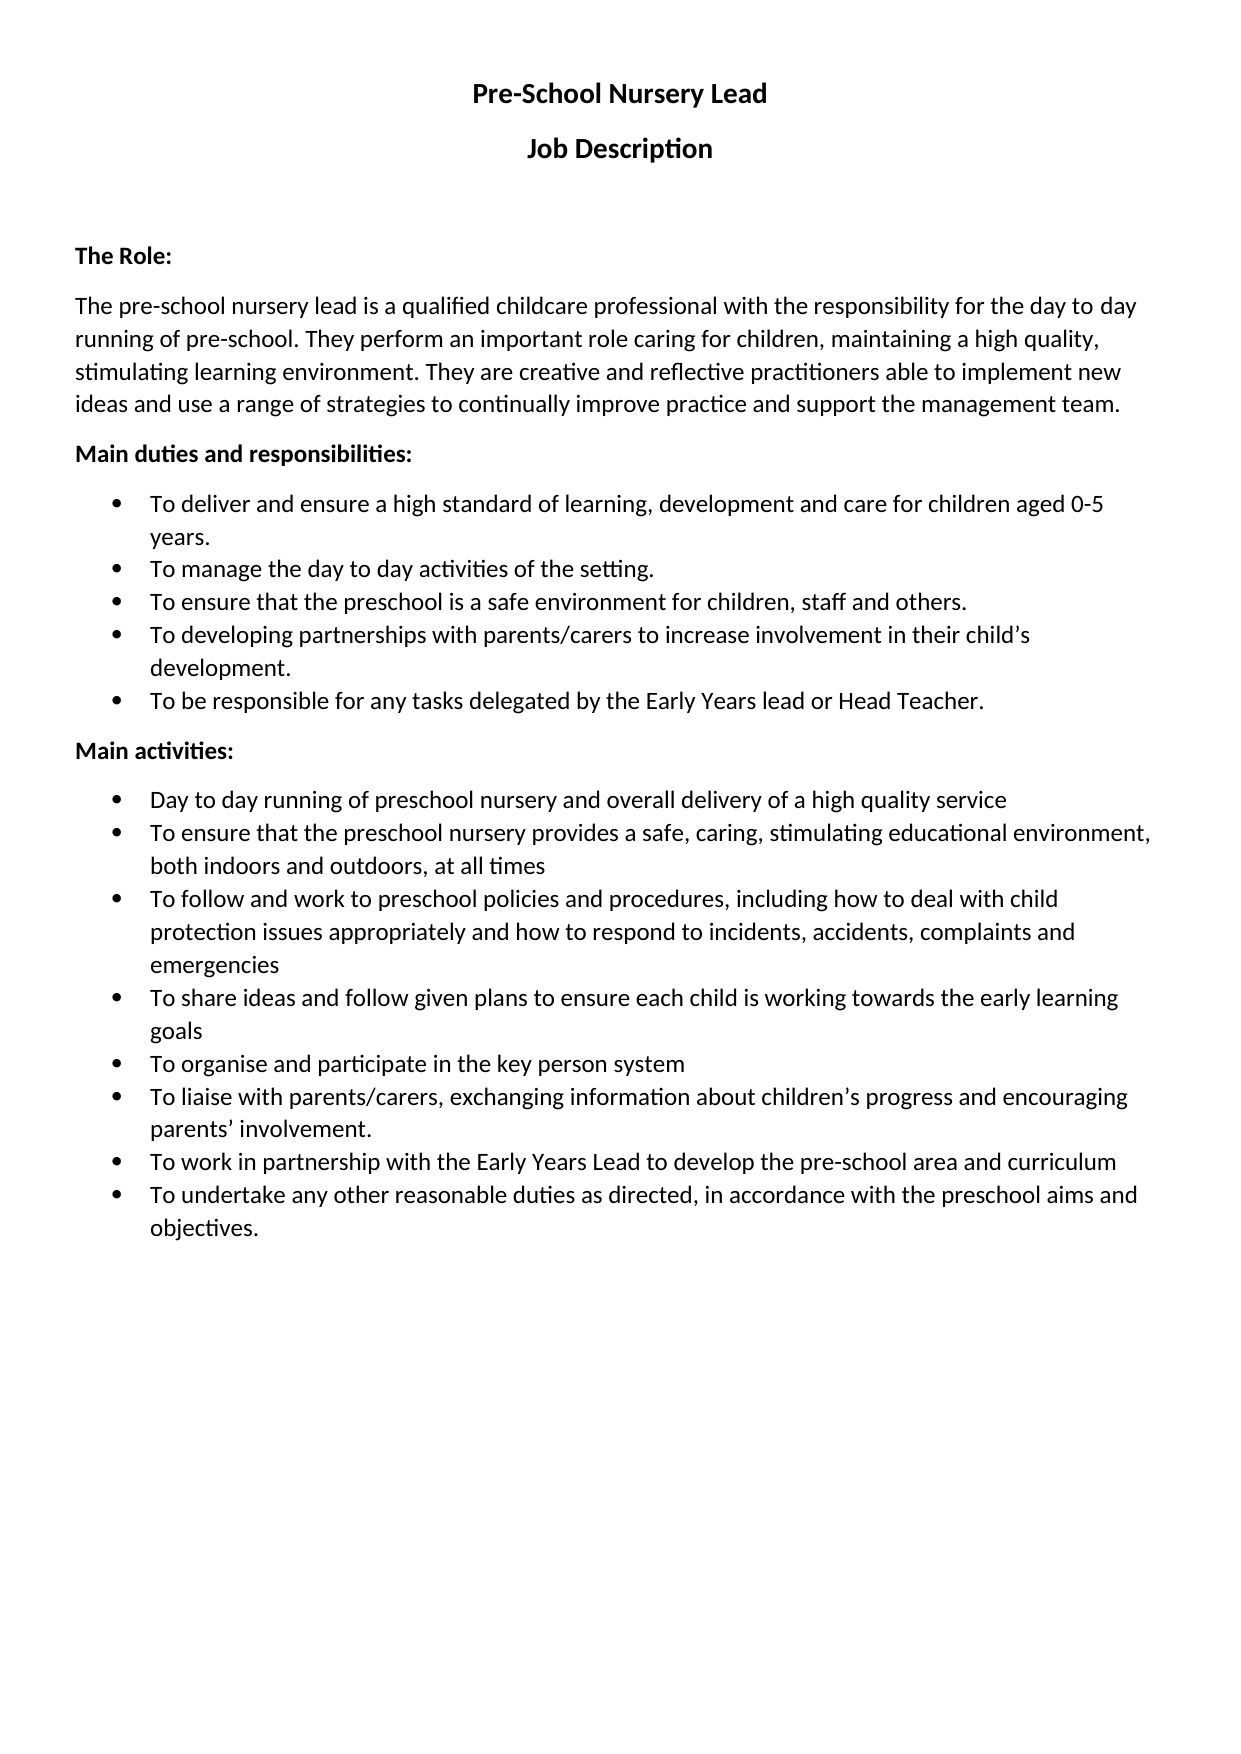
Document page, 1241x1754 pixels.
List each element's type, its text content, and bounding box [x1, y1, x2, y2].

list To liaise with parents/carers, exchanging information about children’s progress and encouraging parents’ involvement. [112, 1081, 1165, 1144]
list To ensure that the preschool is a safe environment for children, staff and others. [112, 587, 1165, 617]
list To undertake any other reasonable duties as directed, in accordance with the preschool aims and objectives. [112, 1179, 1165, 1243]
list To ensure that the preschool nursery provides a safe, caring, stimulating educational environment, both indoors and outdoors, at all times [112, 817, 1165, 881]
text Main activities: [75, 735, 1165, 765]
list To manage the day to day activities of the setting. [112, 554, 1165, 584]
list To be responsible for any tasks delegated by the Early Years lead or Head Teacher. [112, 685, 1165, 716]
text The Role: [75, 240, 1165, 271]
list To work in partnership with the Early Years Lead to develop the pre-school area and curriculum [112, 1147, 1165, 1177]
list To organise and participate in the key person system [112, 1048, 1165, 1078]
text Job Description [75, 130, 1165, 166]
text Pre-School Nursery Lead [75, 75, 1165, 111]
list To follow and work to preschool policies and procedures, including how to deal with child protection issues appropriately and how to respond to incidents, accidents, complaints and emergencies [112, 883, 1165, 979]
text The pre-school nursery lead is a qualified childcare professional with the responsibility for the day to day running of pre-school. They perform an important role caring for children, maintaining a high quality, stimulating learning environment. They are creative and reflective practitioners able to implement new ideas and use a range of strategies to continually improve practice and support the management team. [75, 290, 1165, 419]
list To share ideas and follow given plans to ensure each child is working towards the early learning goals [112, 982, 1165, 1045]
list Day to day running of preschool nursery and overall delivery of a high quality service [112, 784, 1165, 815]
list To developing partnerships with parents/carers to increase involvement in their child’s development. [112, 619, 1165, 683]
list To deliver and ensure a high standard of learning, development and care for children aged 0-5 years. [112, 488, 1165, 551]
text Main duties and responsibilities: [75, 438, 1165, 469]
